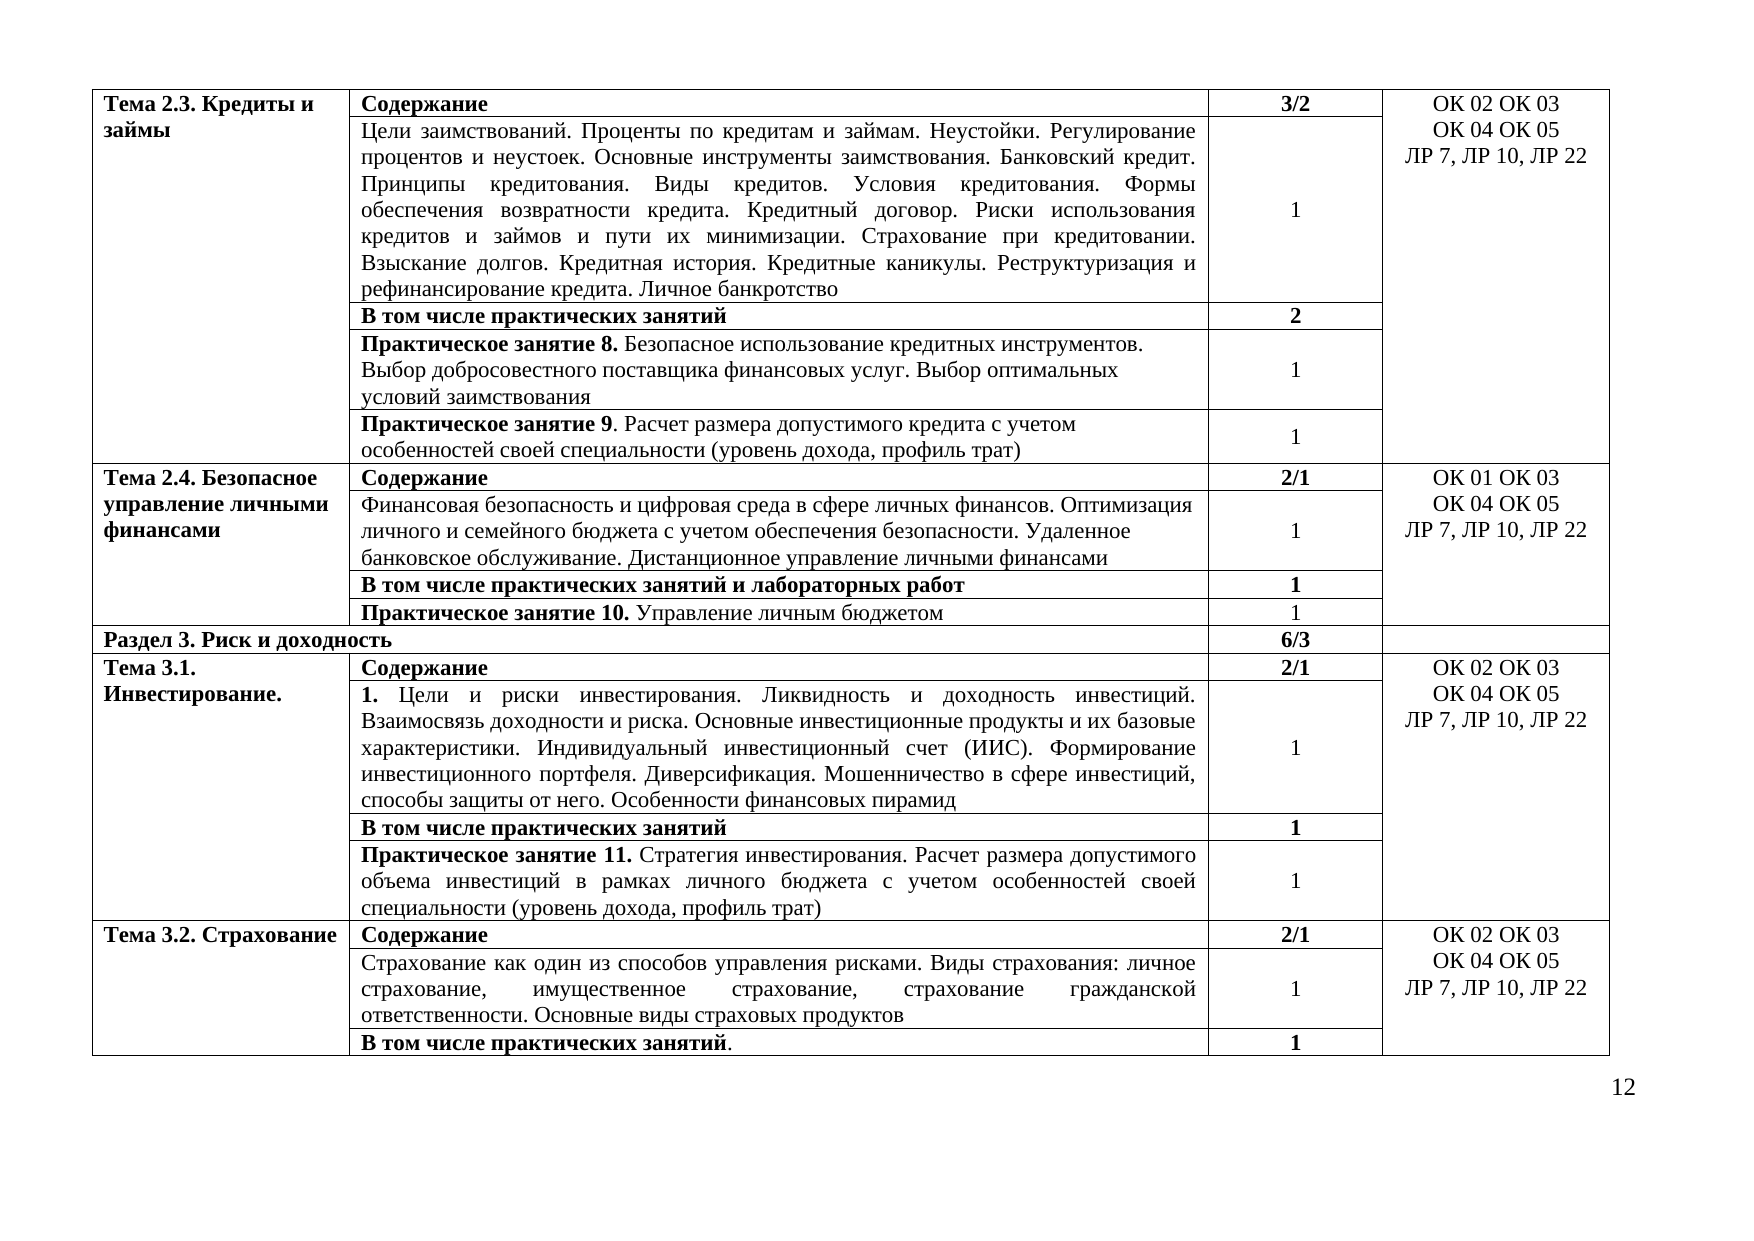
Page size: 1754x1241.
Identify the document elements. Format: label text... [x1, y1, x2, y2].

table_cell 1 [1209, 841, 1382, 920]
table_cell 1 [1209, 814, 1382, 840]
table_cell Раздел 3. Риск и доходность [93, 626, 1208, 652]
table_cell 1 [1209, 330, 1382, 409]
table_cell В том числе практических занятий [350, 303, 1208, 329]
table_cell Содержание [350, 921, 1208, 948]
table_cell 1 [1209, 1029, 1382, 1055]
table_cell ОК 02 ОК 03 ОК 04 ОК 05 ЛР 7, ЛР 10, ЛР 22 [1383, 654, 1609, 920]
table_cell Содержание [350, 90, 1208, 116]
table_cell 1 [1209, 410, 1382, 463]
table_cell 2/1 [1209, 464, 1382, 490]
table_cell Тема 2.4. Безопасное управление личными финансами [93, 464, 349, 625]
table_cell Тема 3.2. Страхование [93, 921, 349, 1055]
table_cell В том числе практических занятий и лабораторных работ [350, 571, 1208, 598]
table_cell 2/1 [1209, 921, 1382, 948]
table_cell Практическое занятие 8. Безопасное использование кредитных инструментов. Выбор добросовестного поставщика финансовых услуг. Выбор оптимальных условий заимствования [350, 330, 1208, 409]
table_cell 3/2 [1209, 90, 1382, 116]
table_cell 1 [1209, 599, 1382, 625]
table_cell 1. Цели и риски инвестирования. Ликвидность и доходность инвестиций. Взаимосвязь доходности и риска. Основные инвестиционные продукты и их базовые характеристики. Индивидуальный инвестиционный счет (ИИС). Формирование инвестиционного портфеля. Диверсификация. Мошенничество в сфере инвестиций, способы защиты от него. Особенности финансовых пирамид [350, 681, 1208, 813]
table_cell 1 [1209, 491, 1382, 570]
table_cell 1 [1209, 571, 1382, 598]
table_cell [1383, 626, 1609, 652]
table_cell Содержание [350, 464, 1208, 490]
table_cell В том числе практических занятий. [350, 1029, 1208, 1055]
table_cell Содержание [350, 654, 1208, 680]
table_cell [1383, 90, 1609, 463]
table_cell Практическое занятие 9. Расчет размера допустимого кредита с учетом особенностей своей специальности (уровень дохода, профиль трат) [350, 410, 1208, 463]
table_cell 2 [1209, 303, 1382, 329]
table_cell Страхование как один из способов управления рисками. Виды страхования: личное страхование, имущественное страхование, страхование гражданской ответственности. Основные виды страховых продуктов [350, 949, 1208, 1028]
table_cell 1 [1209, 117, 1382, 302]
table_cell Практическое занятие 11. Стратегия инвестирования. Расчет размера допустимого объема инвестиций в рамках личного бюджета с учетом особенностей своей специальности (уровень дохода, профиль трат) [350, 841, 1208, 920]
table_cell Практическое занятие 10. Управление личным бюджетом [350, 599, 1208, 625]
table_cell 6/3 [1209, 626, 1382, 652]
table_cell Цели заимствований. Проценты по кредитам и займам. Неустойки. Регулирование процентов и неустоек. Основные инструменты заимствования. Банковский кредит. Принципы кредитования. Виды кредитов. Условия кредитования. Формы обеспечения возвратности кредита. Кредитный договор. Риски использования кредитов и займов и пути их минимизации. Страхование при кредитовании. Взыскание долгов. Кредитная история. Кредитные каникулы. Реструктуризация и рефинансирование кредита. Личное банкротство [350, 117, 1208, 302]
table_cell 1 [1209, 949, 1382, 1028]
table_cell Тема 3.1. Инвестирование. [93, 654, 349, 920]
table_cell Финансовая безопасность и цифровая среда в сфере личных финансов. Оптимизация личного и семейного бюджета с учетом обеспечения безопасности. Удаленное банковское обслуживание. Дистанционное управление личными финансами [350, 491, 1208, 570]
table_cell 1 [1209, 681, 1382, 813]
table_cell ОК 02 ОК 03 ОК 04 ОК 05 ЛР 7, ЛР 10, ЛР 22 [1383, 921, 1609, 1055]
table_cell Тема 2.3. Кредиты и займы [93, 90, 349, 463]
table_cell В том числе практических занятий [350, 814, 1208, 840]
table_cell 2/1 [1209, 654, 1382, 680]
table_cell ОК 01 ОК 03 ОК 04 ОК 05 ЛР 7, ЛР 10, ЛР 22 [1383, 464, 1609, 625]
